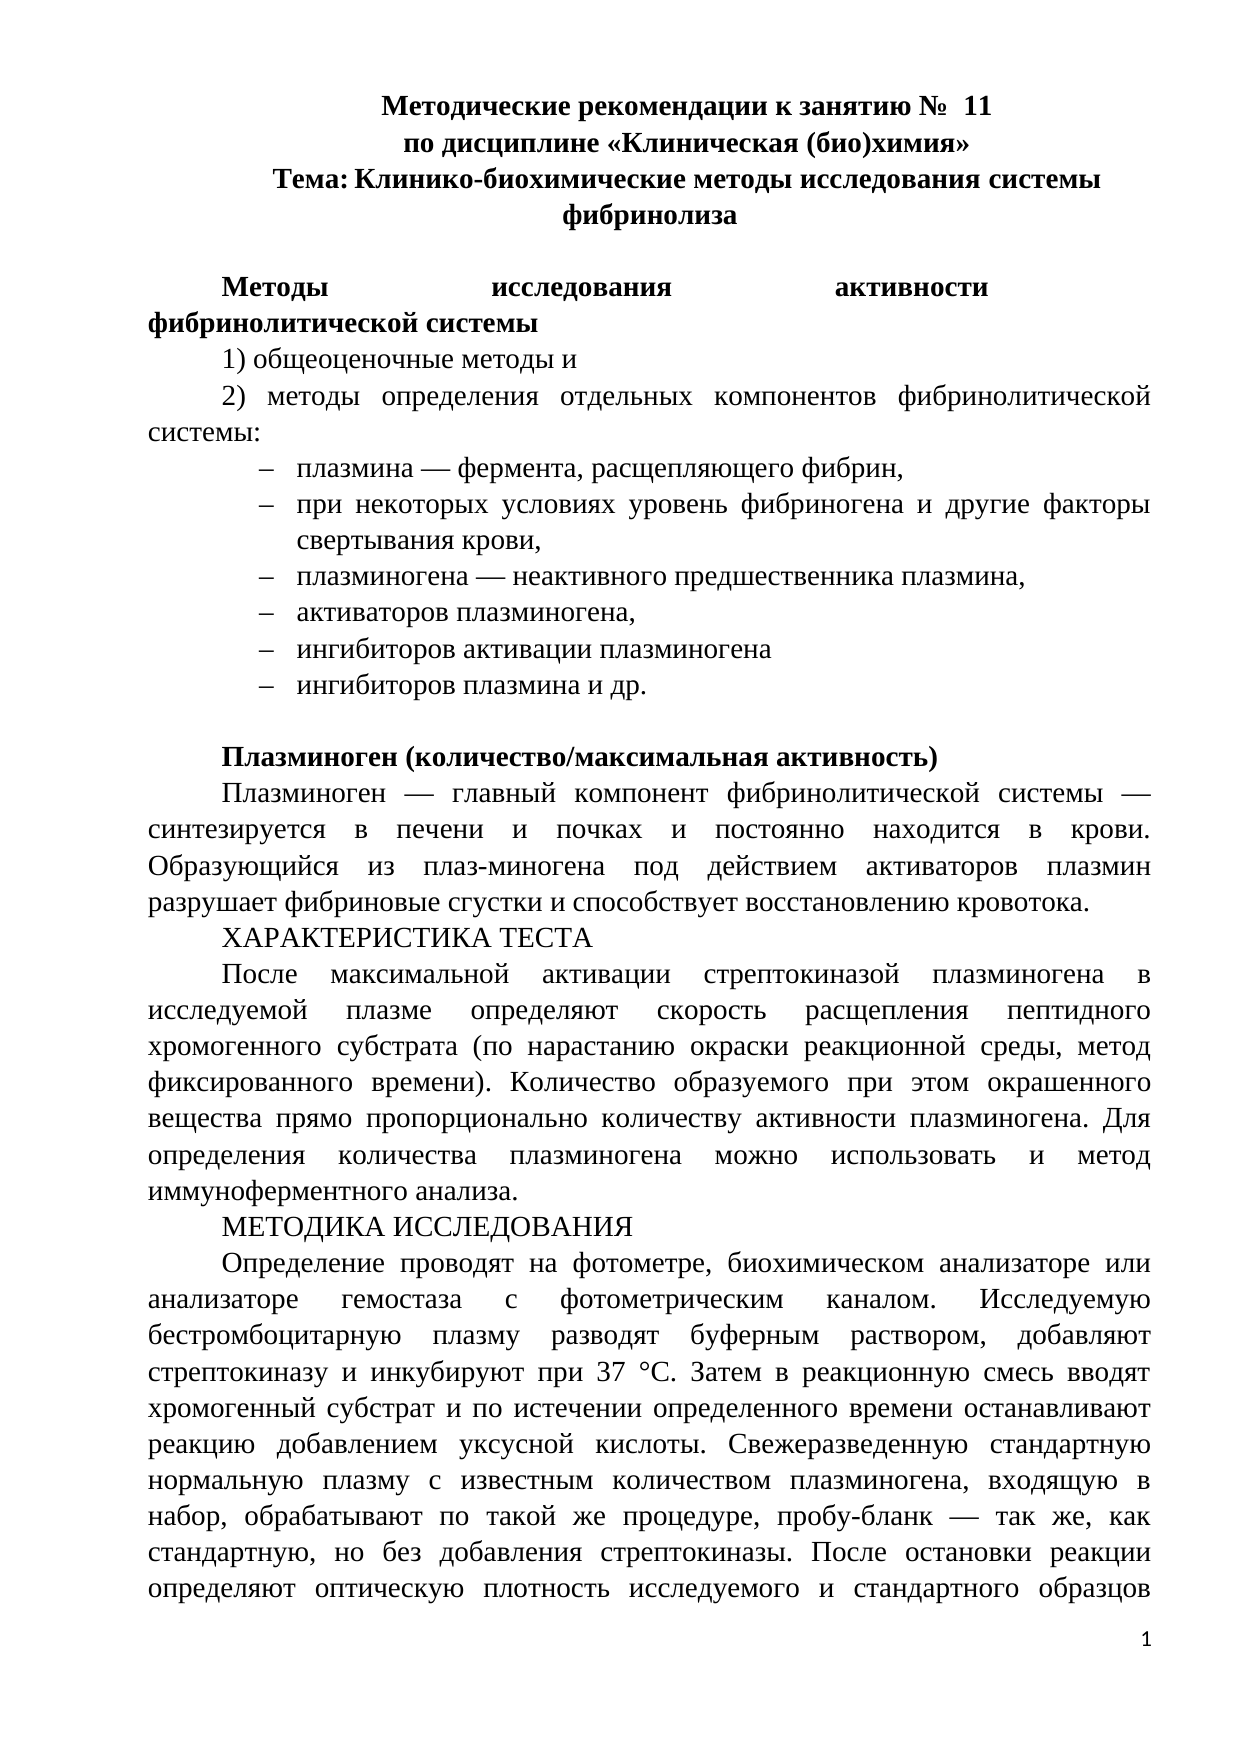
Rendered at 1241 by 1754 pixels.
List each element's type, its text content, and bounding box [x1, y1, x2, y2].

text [148, 1245, 1152, 1604]
text по дисциплине «Клиническая (био)химия» [148, 125, 1152, 158]
text 2) методы определения отдельных компонентов фибринолитической системы: [148, 378, 1152, 447]
list плазминогена — неактивного предшественника плазмина, [259, 558, 1152, 592]
text ХАРАКТЕРИСТИКА ТЕСТА [148, 920, 1152, 953]
list плазмина — фермента, расщепляющего фибрин, [259, 450, 1152, 483]
text Тема: Клинико-биохимические методы исследования системы фибринолиза [148, 161, 1152, 231]
text Плазминоген (количество/максимальная активность) [148, 739, 1152, 773]
text Методы исследования активности фибринолитической системы [148, 269, 1152, 339]
list при некоторых условиях уровень фибриногена и другие факторы свертывания крови, [259, 486, 1152, 556]
text Плазминоген — главный компонент фибринолитической системы — синтезируется в печени и почках и постоянно находится в крови. Образующийся из плаз-миногена под действием активаторов плазмин разрушает фибриновые сгустки и способствует восстановлению кровотока. [148, 775, 1152, 917]
list ингибиторов активации плазминогена [259, 631, 1152, 664]
text После максимальной активации стрептокиназой плазминогена в исследуемой плазме определяют скорость расщепления пептидного хромогенного субстрата (по нарастанию окраски реакционной среды, метод фиксированного времени). Количество образуемого при этом окрашенного вещества прямо пропорционально количеству активности плазминогена. Для определения количества плазминогена можно использовать и метод иммуноферментного анализа. [148, 956, 1152, 1206]
text МЕТОДИКА ИССЛЕДОВАНИЯ [148, 1209, 1152, 1243]
text Методические рекомендации к занятию № 11 [148, 88, 1152, 122]
list ингибиторов плазмина и др. [259, 667, 1152, 700]
text 1) общеоценочные методы и [148, 342, 1152, 375]
list активаторов плазминогена, [259, 594, 1152, 628]
